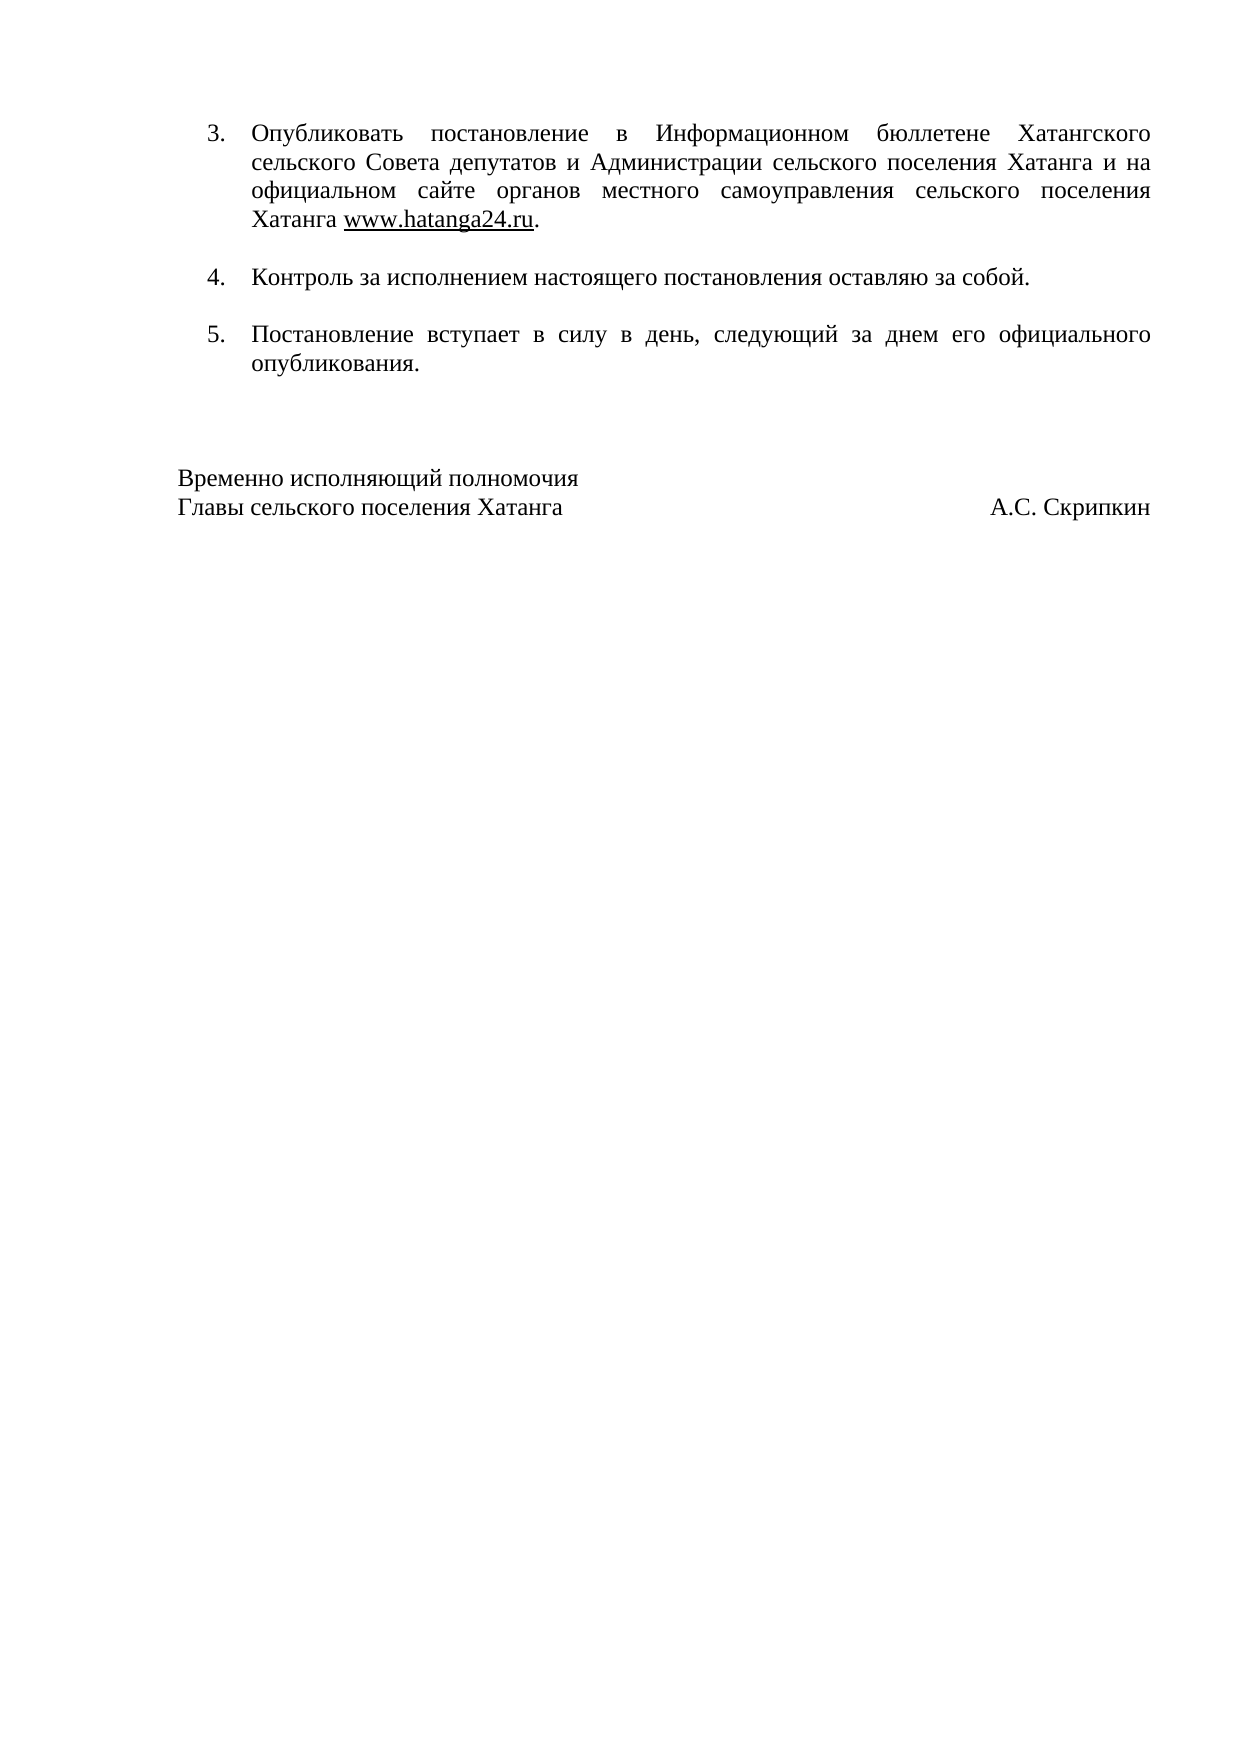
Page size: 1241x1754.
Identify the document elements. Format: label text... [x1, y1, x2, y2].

list Опубликовать постановление в Информационном бюллетене Хатангского сельского Совета депутатов и Администрации сельского поселения Хатанга и на официальном сайте органов местного самоуправления сельского поселения Хатанга www.hatanga24.ru. [207, 118, 1152, 233]
text Временно исполняющий полномочия [177, 463, 1152, 492]
list Контроль за исполнением настоящего постановления оставляю за собой. [207, 262, 1152, 291]
text Главы сельского поселения Хатанга А.С. Скрипкин [177, 492, 1152, 521]
list Постановление вступает в силу в день, следующий за днем его официального опубликования. [207, 319, 1152, 377]
